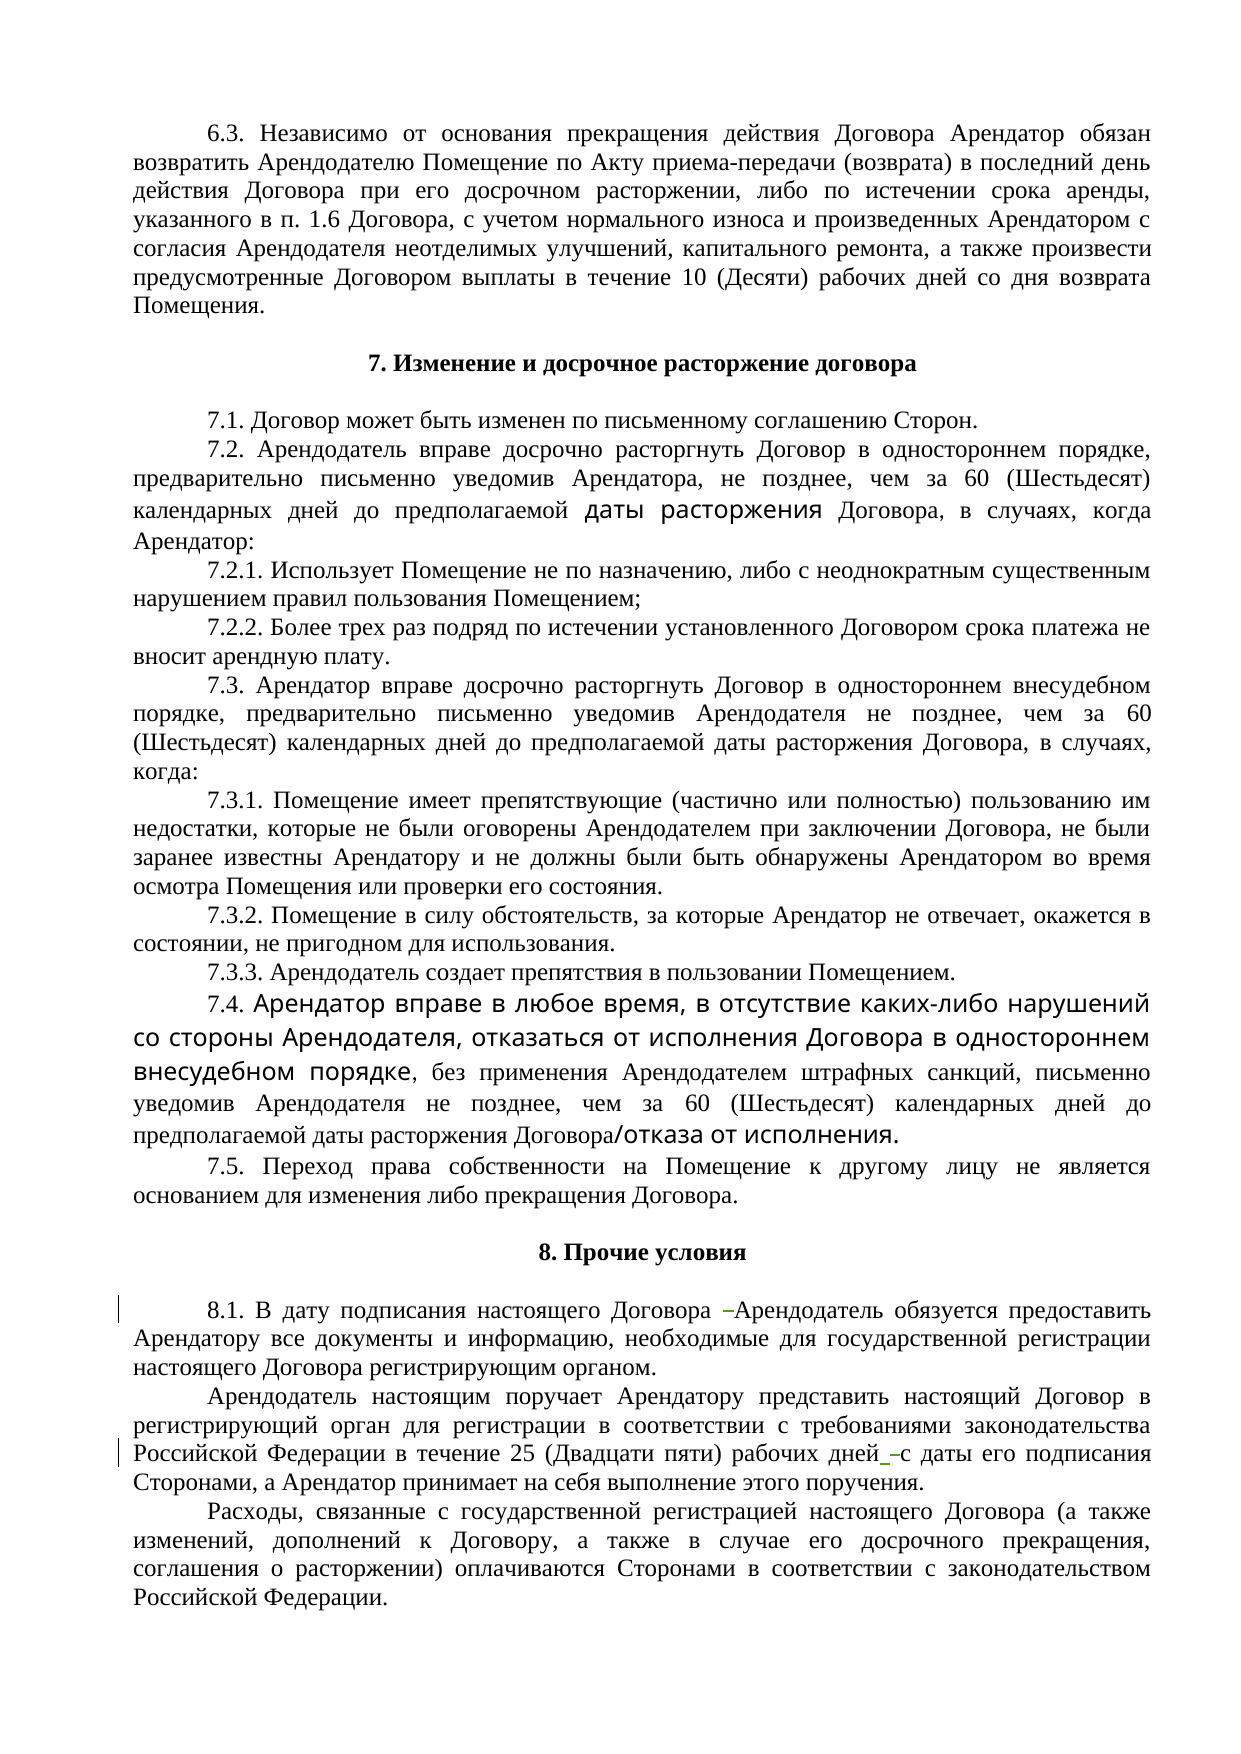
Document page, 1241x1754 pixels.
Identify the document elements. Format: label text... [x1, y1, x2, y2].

text Арендодатель настоящим поручает Арендатору представить настоящий Договор в регистрирующий орган для регистрации в соответствии с требованиями законодательства Российской Федерации в течение 25 (Двадцати пяти) рабочих днейс даты его подписания Сторонами, а Арендатор принимает на себя выполнение этого поручения. [133, 1381, 1152, 1496]
text 7.1. Договор может быть изменен по письменному соглашению Сторон. [133, 406, 1152, 434]
text 7.3. Арендатор вправе досрочно расторгнуть Договор в одностороннем внесудебном порядке, предварительно письменно уведомив Арендодателя не позднее, чем за 60 (Шестьдесят) календарных дней до предполагаемой даты расторжения Договора, в случаях, когда: [133, 670, 1152, 785]
text Расходы, связанные с государственной регистрацией настоящего Договора (а также изменений, дополнений к Договору, а также в случае его досрочного прекращения, соглашения о расторжении) оплачиваются Сторонами в соответствии с законодательством Российской Федерации. [133, 1496, 1152, 1611]
text 7.4. Арендатор вправе в любое время, в отсутствие каких-либо нарушений со стороны Арендодателя, отказаться от исполнения Договора в одностороннем внесудебном порядке, без применения Арендодателем штрафных санкций, письменно уведомив Арендодателя не позднее, чем за 60 (Шестьдесят) календарных дней до предполагаемой даты расторжения Договора/отказа от исполнения. [133, 986, 1152, 1151]
text 7.2.2. Более трех раз подряд по истечении установленного Договором срока платежа не вносит арендную плату. [133, 612, 1152, 670]
text 7.3.1. Помещение имеет препятствующие (частично или полностью) пользованию им недостатки, которые не были оговорены Арендодателем при заключении Договора, не были заранее известны Арендатору и не должны были быть обнаружены Арендатором во время осмотра Помещения или проверки его состояния. [133, 785, 1152, 900]
text 7.3.2. Помещение в силу обстоятельств, за которые Арендатор не отвечает, окажется в состоянии, не пригодном для использования. [133, 900, 1152, 957]
text 7.2.1. Использует Помещение не по назначению, либо с неоднократным существенным нарушением правил пользования Помещением; [133, 555, 1152, 612]
text 7.5. Переход права собственности на Помещение к другому лицу не является основанием для изменения либо прекращения Договора. [133, 1151, 1152, 1208]
text 8.1. В дату подписания настоящего Договора Арендодатель обязуется предоставить Арендатору все документы и информацию, необходимые для государственной регистрации настоящего Договора регистрирующим органом. [133, 1295, 1152, 1381]
text 7.2. Арендодатель вправе досрочно расторгнуть Договор в одностороннем порядке, предварительно письменно уведомив Арендатора, не позднее, чем за 60 (Шестьдесят) календарных дней до предполагаемой даты расторжения Договора, в случаях, когда Арендатор: [133, 434, 1152, 555]
text 8. Прочие условия [133, 1237, 1152, 1266]
text 7.3.3. Арендодатель создает препятствия в пользовании Помещением. [133, 957, 1152, 986]
text 7. Изменение и досрочное расторжение договора [133, 348, 1152, 377]
text 6.3. Независимо от основания прекращения действия Договора Арендатор обязан возвратить Арендодателю Помещение по Акту приема-передачи (возврата) в последний день действия Договора при его досрочном расторжении, либо по истечении срока аренды, указанного в п. 1.6 Договора, с учетом нормального износа и произведенных Арендатором с согласия Арендодателя неотделимых улучшений, капитального ремонта, а также произвести предусмотренные Договором выплаты в течение 10 (Десяти) рабочих дней со дня возврата Помещения. [133, 118, 1152, 319]
